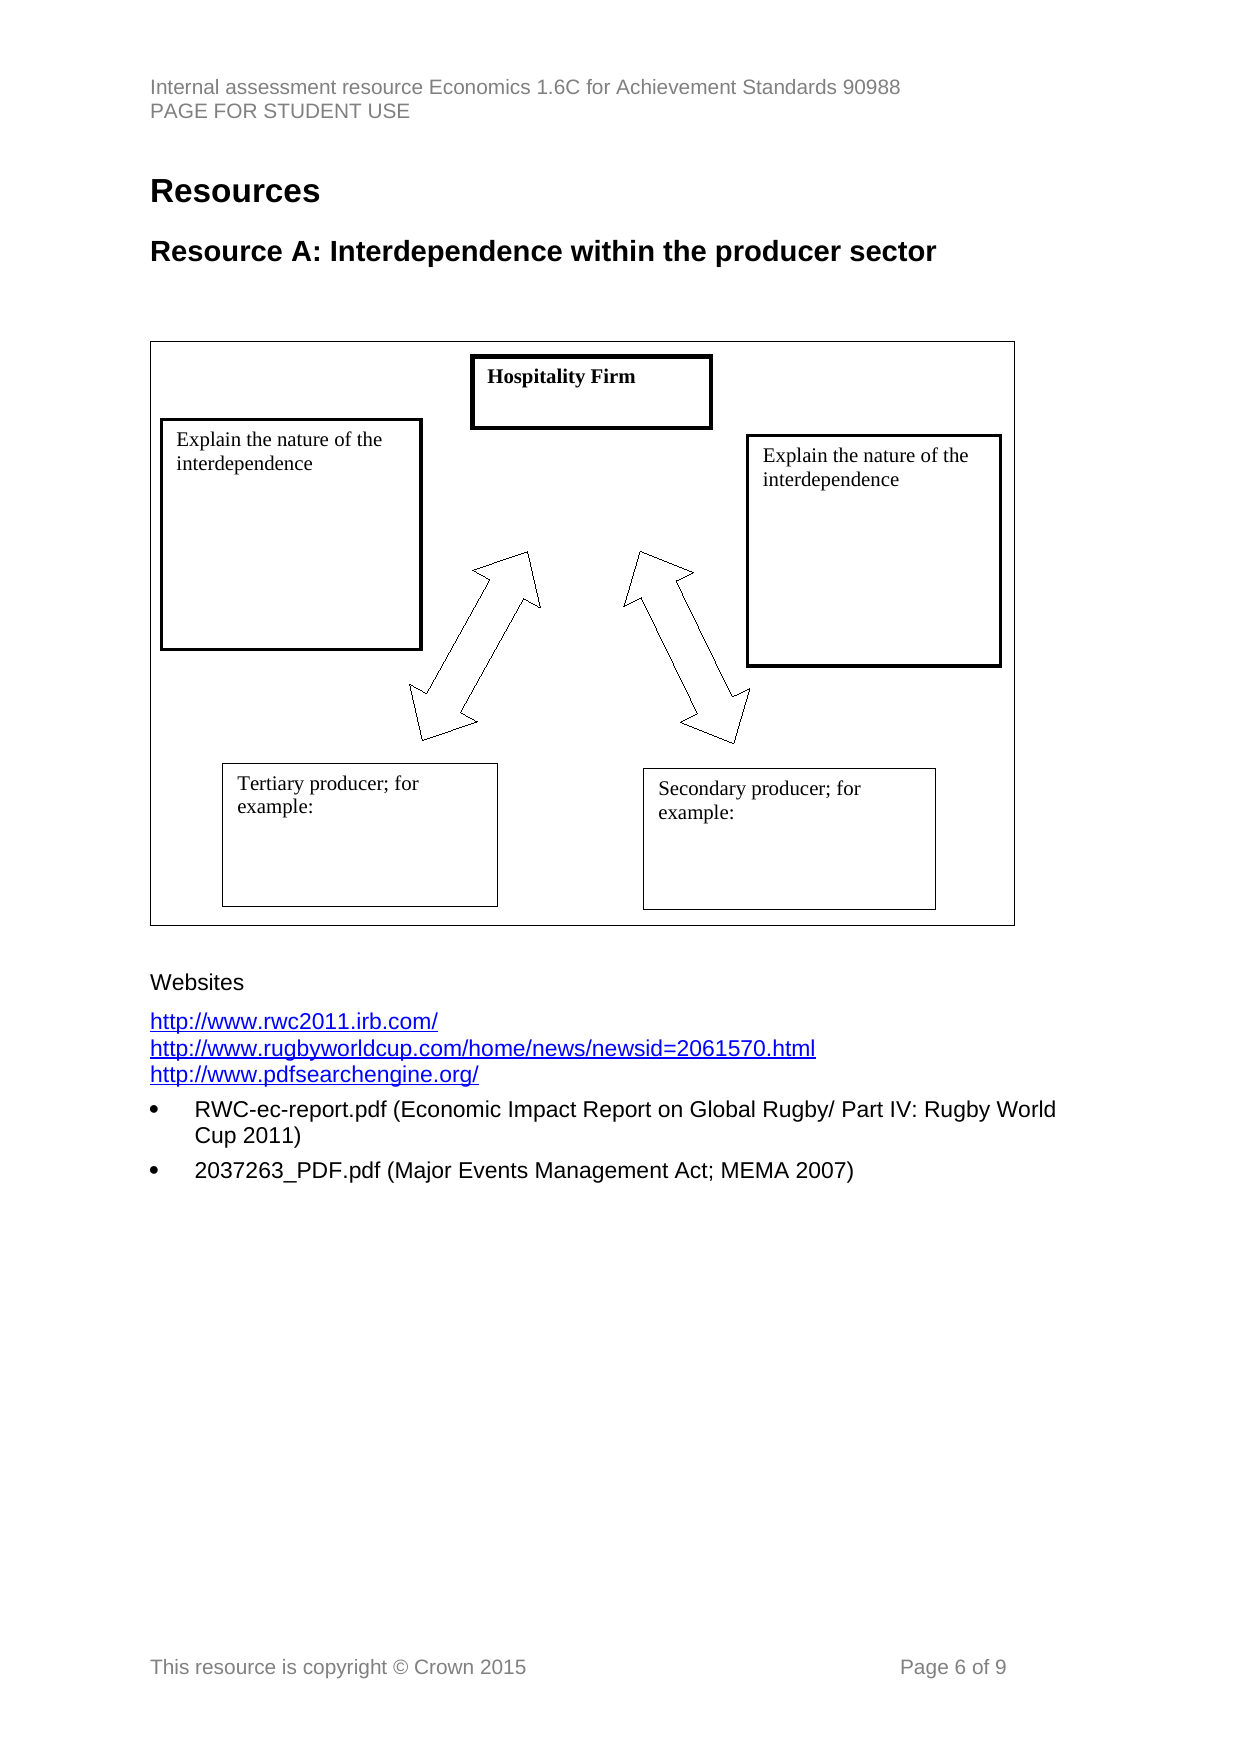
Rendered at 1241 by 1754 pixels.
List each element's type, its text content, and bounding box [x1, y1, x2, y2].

text 2037263_PDF.pdf (Major Events Management Act; MEMA 2007) [150, 1157, 1090, 1183]
text http://www.pdfsearchengine.org/ [150, 1061, 1090, 1087]
subtitle Resources [150, 171, 1090, 209]
text RWC-ec-report.pdf (Economic Impact Report on Global Rugby/ Part IV: Rugby World Cup 2011) [150, 1096, 1090, 1148]
text http://www.rugbyworldcup.com/home/news/newsid=2061570.html [150, 1034, 1090, 1061]
subtitle Resource A: Interdependence within the producer sector [150, 234, 1090, 268]
text http://www.rwc2011.irb.com/ [150, 1008, 1090, 1034]
text Websites [150, 969, 1090, 996]
